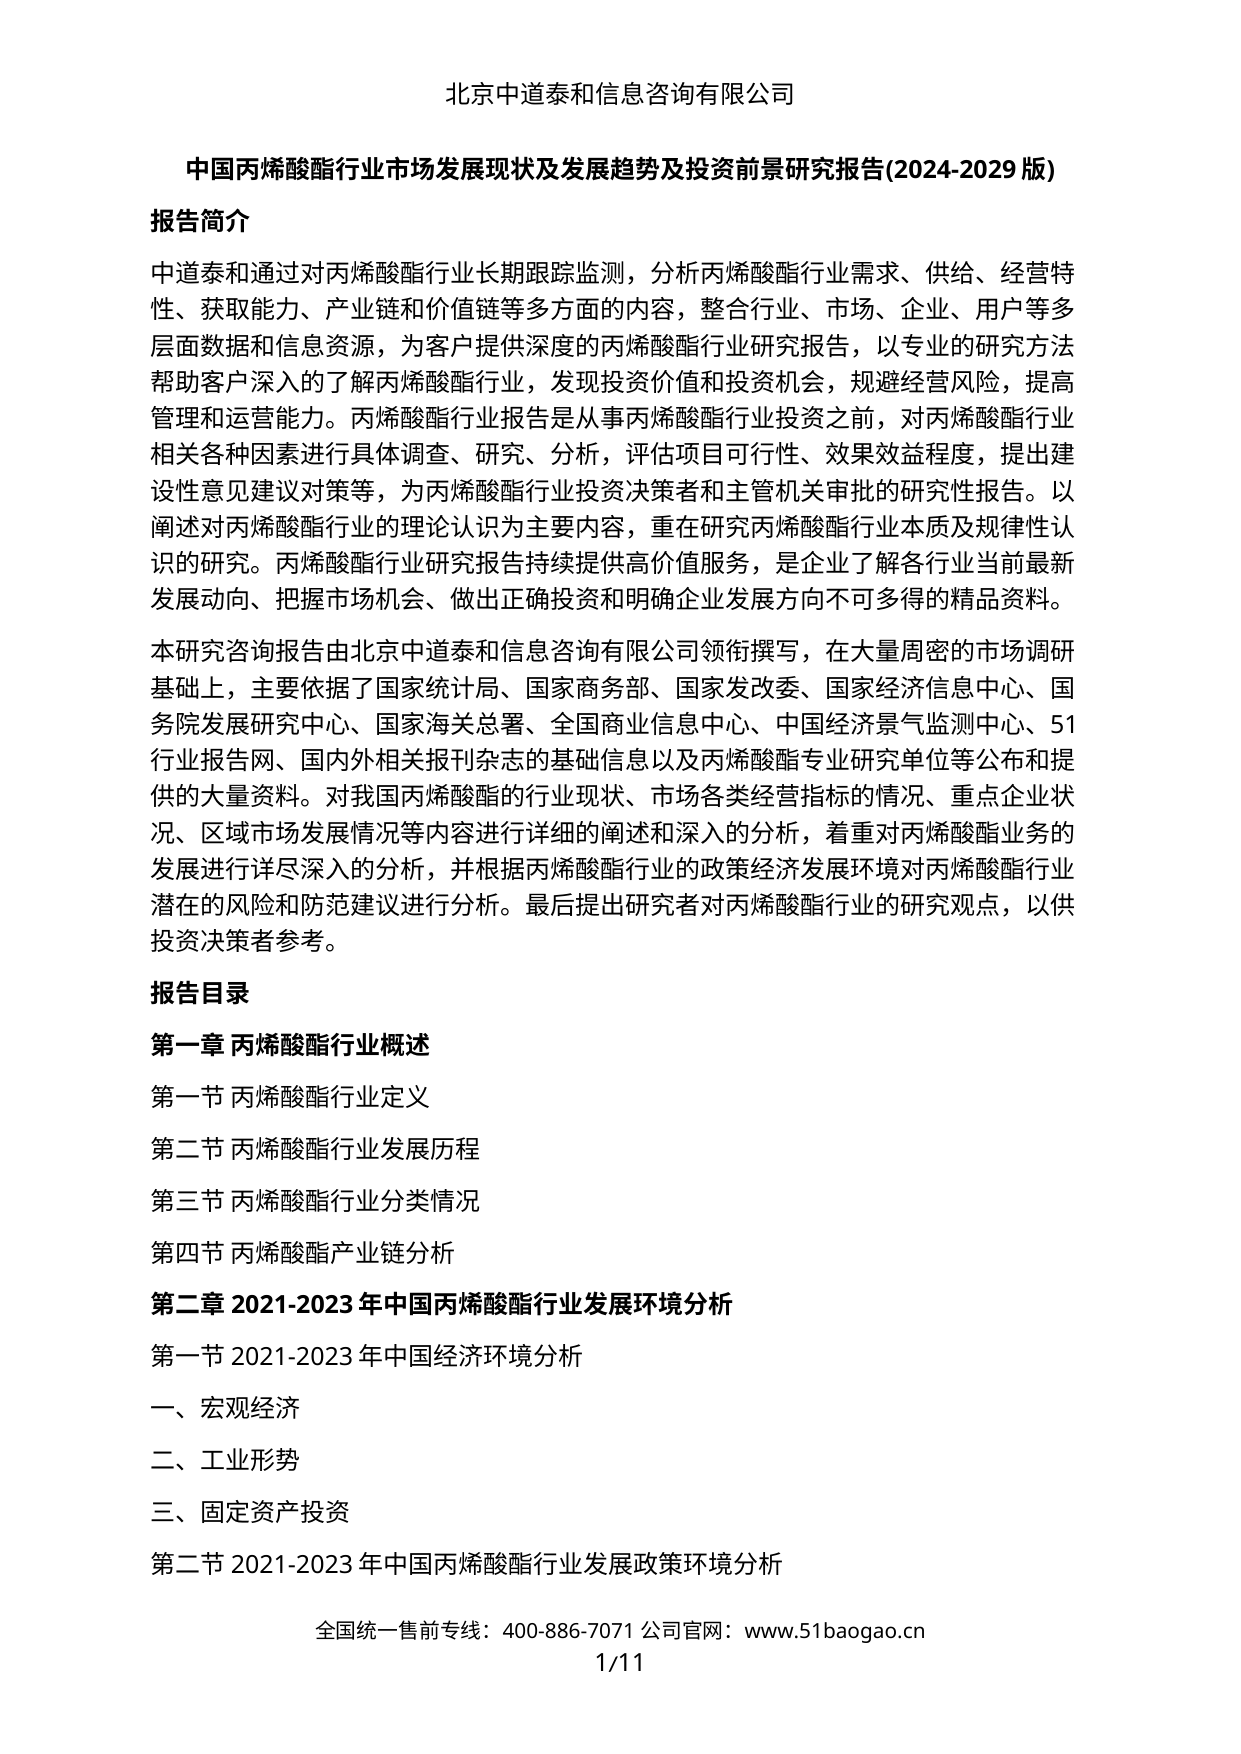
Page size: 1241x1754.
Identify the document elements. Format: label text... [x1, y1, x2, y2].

text 第二章 2021-2023年中国丙烯酸酯行业发展环境分析 [150, 1285, 1090, 1321]
text 中道泰和通过对丙烯酸酯行业长期跟踪监测，分析丙烯酸酯行业需求、供给、经营特性、获取能力、产业链和价值链等多方面的内容，整合行业、市场、企业、用户等多层面数据和信息资源，为客户提供深度的丙烯酸酯行业研究报告，以专业的研究方法帮助客户深入的了解丙烯酸酯行业，发现投资价值和投资机会，规避经营风险，提高管理和运营能力。丙烯酸酯行业报告是从事丙烯酸酯行业投资之前，对丙烯酸酯行业相关各种因素进行具体调查、研究、分析，评估项目可行性、效果效益程度，提出建设性意见建议对策等，为丙烯酸酯行业投资决策者和主管机关审批的研究性报告。以阐述对丙烯酸酯行业的理论认识为主要内容，重在研究丙烯酸酯行业本质及规律性认识的研究。丙烯酸酯行业研究报告持续提供高价值服务，是企业了解各行业当前最新发展动向、把握市场机会、做出正确投资和明确企业发展方向不可多得的精品资料。 [150, 254, 1090, 616]
text 第三节 丙烯酸酯行业分类情况 [150, 1181, 1090, 1217]
text 二、工业形势 [150, 1441, 1090, 1477]
text 第二节 丙烯酸酯行业发展历程 [150, 1129, 1090, 1166]
text 第一节 丙烯酸酯行业定义 [150, 1077, 1090, 1114]
text 报告目录 [150, 974, 1090, 1010]
text 第一节 2021-2023年中国经济环境分析 [150, 1337, 1090, 1373]
text 第一章 丙烯酸酯行业概述 [150, 1026, 1090, 1062]
text 本研究咨询报告由北京中道泰和信息咨询有限公司领衔撰写，在大量周密的市场调研基础上，主要依据了国家统计局、国家商务部、国家发改委、国家经济信息中心、国务院发展研究中心、国家海关总署、全国商业信息中心、中国经济景气监测中心、51行业报告网、国内外相关报刊杂志的基础信息以及丙烯酸酯专业研究单位等公布和提供的大量资料。对我国丙烯酸酯的行业现状、市场各类经营指标的情况、重点企业状况、区域市场发展情况等内容进行详细的阐述和深入的分析，着重对丙烯酸酯业务的发展进行详尽深入的分析，并根据丙烯酸酯行业的政策经济发展环境对丙烯酸酯行业潜在的风险和防范建议进行分析。最后提出研究者对丙烯酸酯行业的研究观点，以供投资决策者参考。 [150, 632, 1090, 958]
text 三、固定资产投资 [150, 1492, 1090, 1529]
text 第四节 丙烯酸酯产业链分析 [150, 1233, 1090, 1269]
text 中国丙烯酸酯行业市场发展现状及发展趋势及投资前景研究报告(2024-2029版) [150, 150, 1090, 186]
text 一、宏观经济 [150, 1389, 1090, 1425]
text 报告简介 [150, 202, 1090, 238]
text 第二节 2021-2023年中国丙烯酸酯行业发展政策环境分析 [150, 1544, 1090, 1581]
